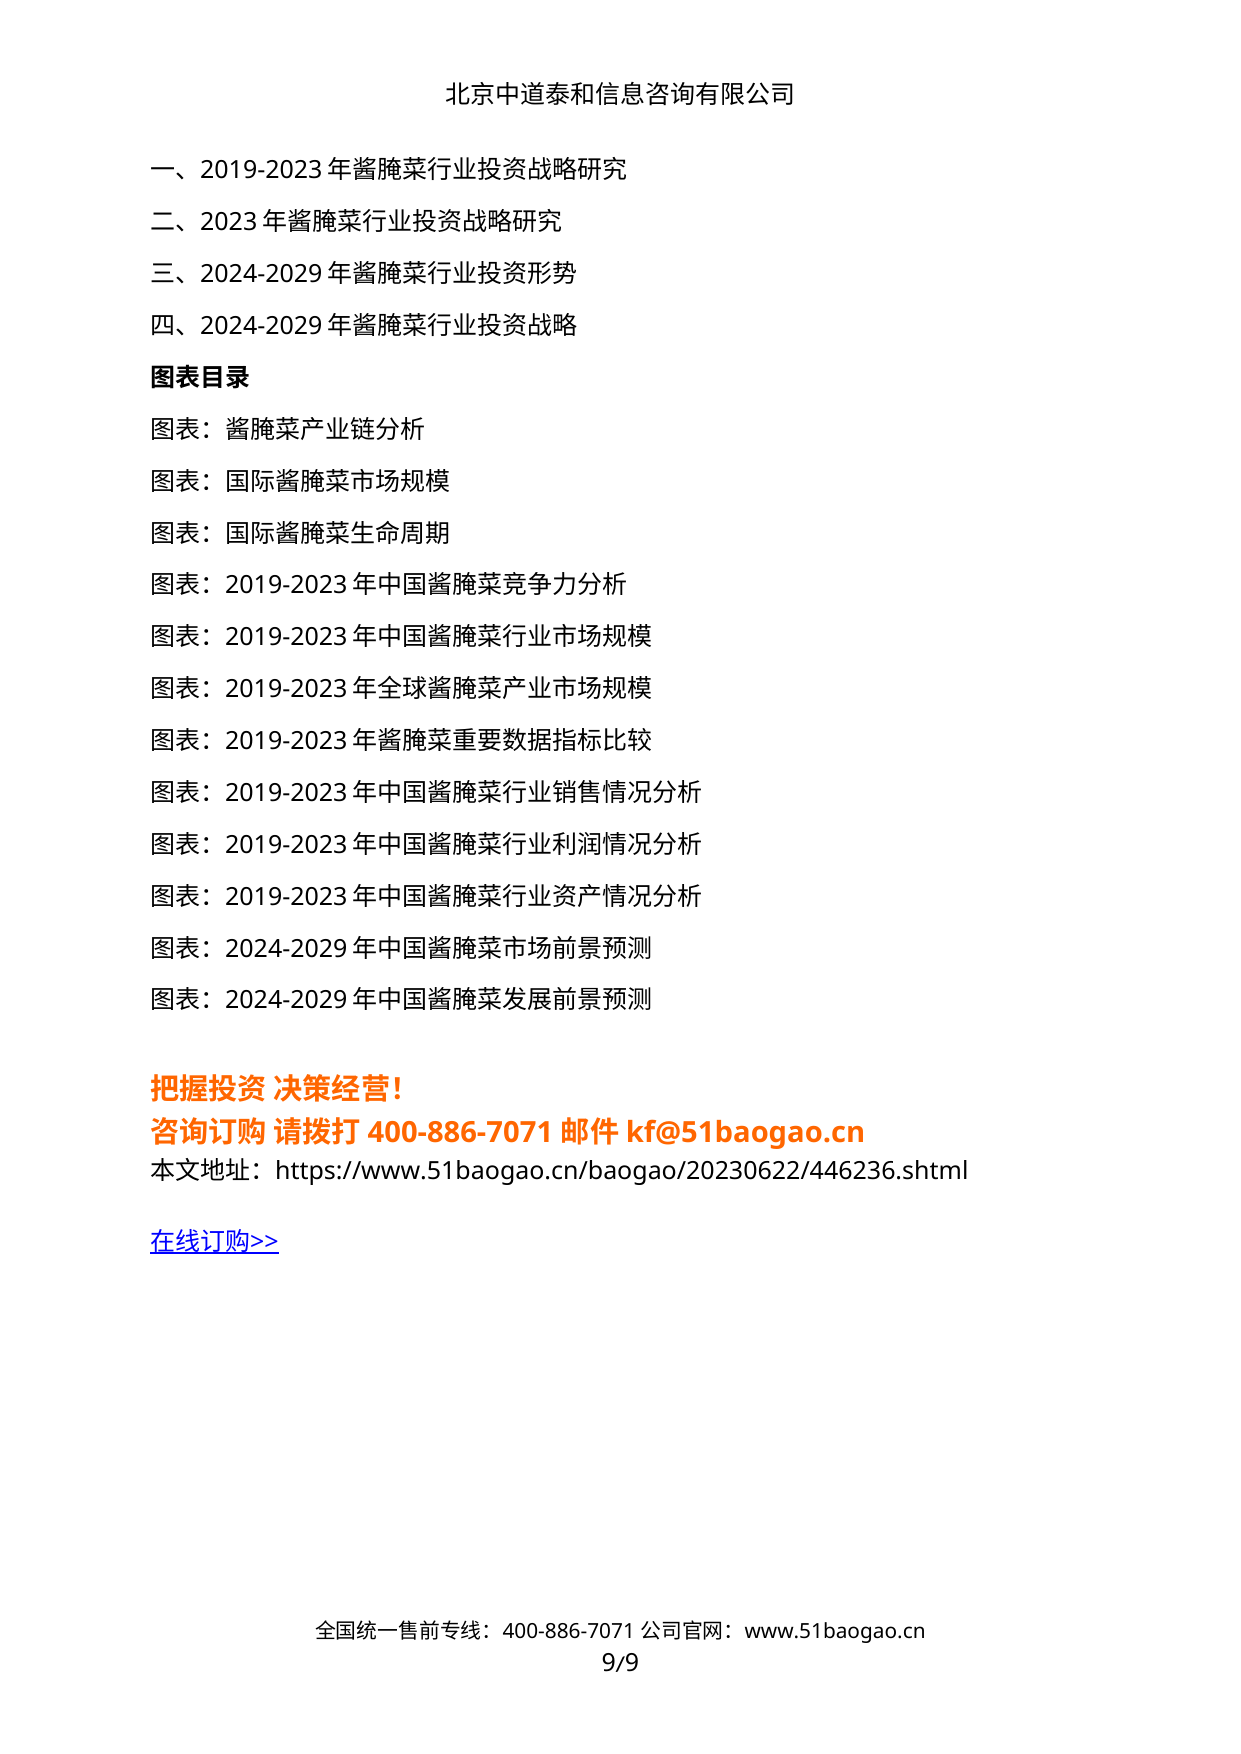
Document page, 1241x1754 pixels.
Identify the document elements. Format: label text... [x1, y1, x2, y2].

text 图表目录 [150, 357, 1090, 394]
text 图表：2019-2023年中国酱腌菜竞争力分析 [150, 565, 1090, 601]
text 图表：2019-2023年酱腌菜重要数据指标比较 [150, 721, 1090, 757]
text 图表：酱腌菜产业链分析 [150, 409, 1090, 446]
text 图表：2019-2023年全球酱腌菜产业市场规模 [150, 669, 1090, 705]
text 把握投资 决策经营！咨询订购 请拨打 400-886-7071 邮件 kf@51baogao.cn本文地址：https://www.51baogao.cn/baogao/20230622/446236.shtml [150, 1032, 1090, 1187]
text 三、2024-2029年酱腌菜行业投资形势 [150, 254, 1090, 290]
text 图表：国际酱腌菜市场规模 [150, 461, 1090, 497]
text 图表：2024-2029年中国酱腌菜发展前景预测 [150, 980, 1090, 1016]
text 图表：国际酱腌菜生命周期 [150, 513, 1090, 549]
text 图表：2019-2023年中国酱腌菜行业市场规模 [150, 617, 1090, 653]
text 图表：2024-2029年中国酱腌菜市场前景预测 [150, 928, 1090, 964]
text 图表：2019-2023年中国酱腌菜行业销售情况分析 [150, 772, 1090, 809]
text 图表：2019-2023年中国酱腌菜行业资产情况分析 [150, 876, 1090, 912]
text 一、2019-2023年酱腌菜行业投资战略研究 [150, 150, 1090, 186]
text 图表：2019-2023年中国酱腌菜行业利润情况分析 [150, 824, 1090, 861]
text 四、2024-2029年酱腌菜行业投资战略 [150, 306, 1090, 342]
text 二、2023年酱腌菜行业投资战略研究 [150, 202, 1090, 238]
text 在线订购>> [150, 1187, 1090, 1257]
